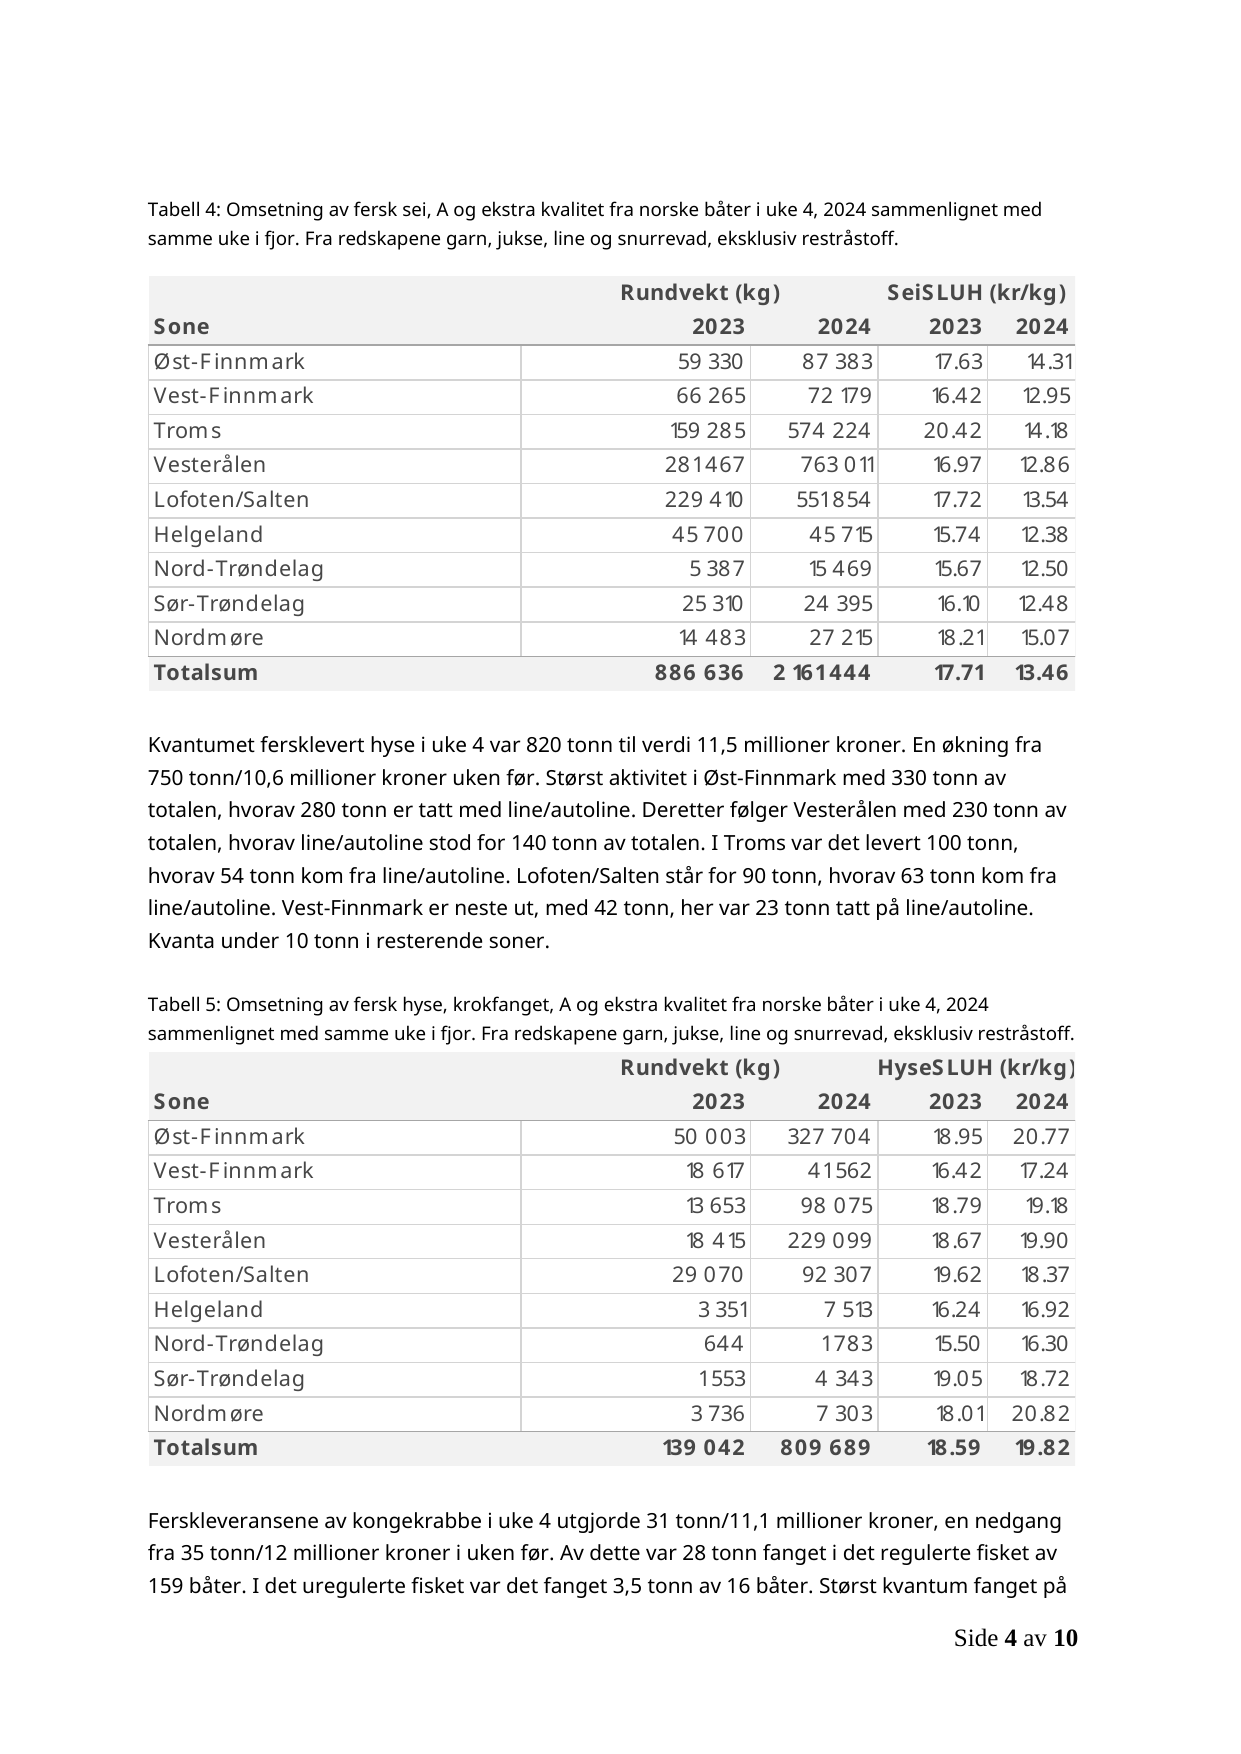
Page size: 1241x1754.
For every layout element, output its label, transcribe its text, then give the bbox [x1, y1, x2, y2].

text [148, 1506, 1078, 1599]
text Tabell 5: Omsetning av fersk hyse, krokfanget, A og ekstra kvalitet fra norske båter i uke 4, 2024 sammenlignet med samme uke i fjor. Fra redskapene garn, jukse, line og snurrevad, eksklusiv restråstoff. [148, 991, 1078, 1468]
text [148, 131, 1078, 251]
text Kvantumet fersklevert hyse i uke 4 var 820 tonn til verdi 11,5 millioner kroner. En økning fra 750 tonn/10,6 millioner kroner uken før. Størst aktivitet i Øst-Finnmark med 330 tonn av totalen, hvorav 280 tonn er tatt med line/autoline. Deretter følger Vesterålen med 230 tonn av totalen, hvorav line/autoline stod for 140 tonn av totalen. I Troms var det levert 100 tonn, hvorav 54 tonn kom fra line/autoline. Lofoten/Salten står for 90 tonn, hvorav 63 tonn kom fra line/autoline. Vest-Finnmark er neste ut, med 42 tonn, her var 23 tonn tatt på line/autoline. Kvanta under 10 tonn i resterende soner. [148, 730, 1078, 954]
